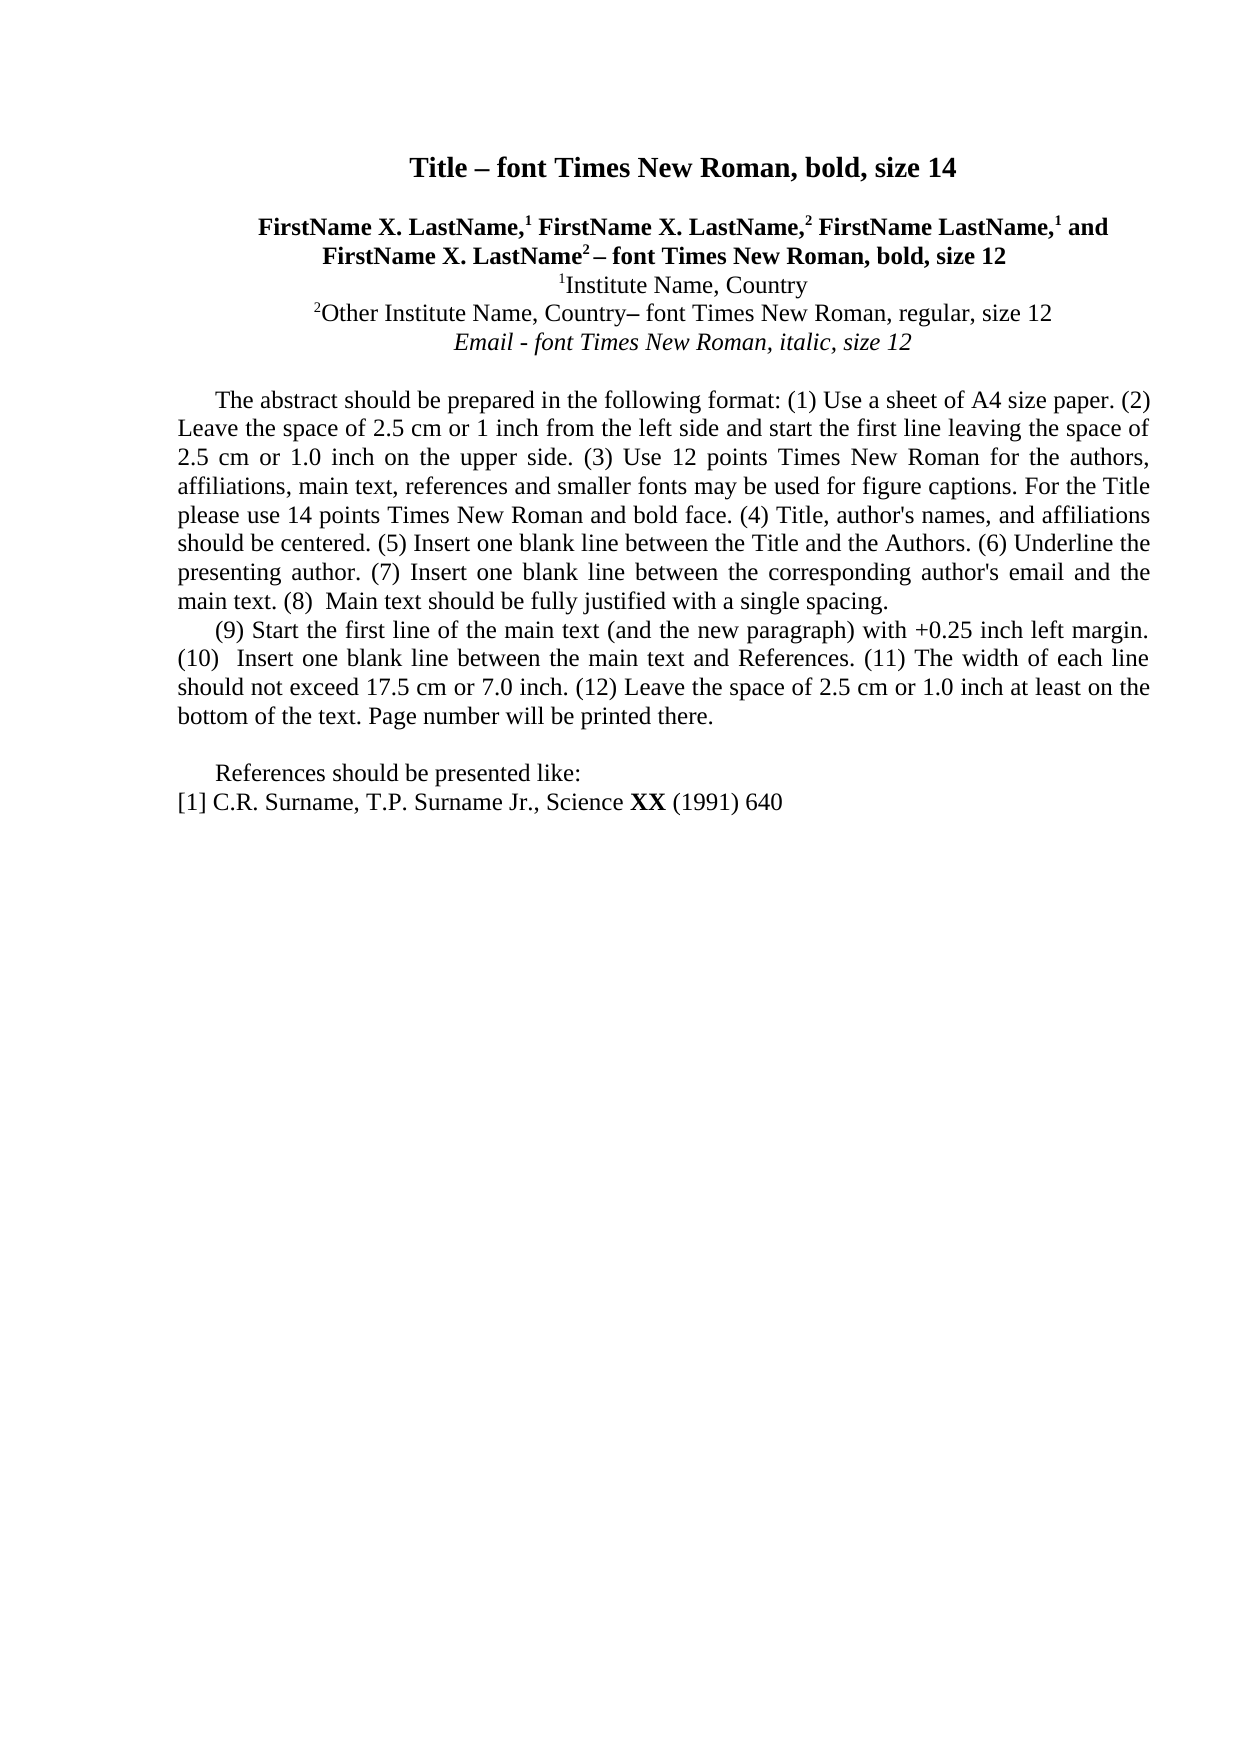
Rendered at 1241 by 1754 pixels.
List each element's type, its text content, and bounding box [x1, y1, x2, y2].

text 1Institute Name, Country [177, 270, 1151, 298]
text (9) Start the first line of the main text (and the new paragraph) with +0.25 inch left margin. (10) Insert one blank line between the main text and References. (11) The width of each line should not exceed 17.5 cm or 7.0 inch. (12) Leave the space of 2.5 cm or 1.0 inch at least on the bottom of the text. Page number will be printed there. [177, 615, 1151, 730]
text Title – font Times New Roman, bold, size 14 [177, 150, 1151, 183]
text [1] C.R. Surname, T.P. Surname Jr., Science XX (1991) 640 [177, 787, 1151, 816]
text The abstract should be prepared in the following format: (1) Use a sheet of A4 size paper. (2) Leave the space of 2.5 cm or 1 inch from the left side and start the first line leaving the space of 2.5 cm or 1.0 inch on the upper side. (3) Use 12 points Times New Roman for the authors, affiliations, main text, references and smaller fonts may be used for figure captions. For the Title please use 14 points Times New Roman and bold face. (4) Title, author's names, and affiliations should be centered. (5) Insert one blank line between the Title and the Authors. (6) Underline the presenting author. (7) Insert one blank line between the corresponding author's email and the main text. (8) Main text should be fully justified with a single spacing. [177, 385, 1151, 615]
text References should be presented like: [177, 758, 1151, 787]
text 2Other Institute Name, Country– font Times New Roman, regular, size 12 [177, 298, 1151, 327]
text Email - font Times New Roman, italic, size 12 [177, 327, 1151, 356]
text FirstName X. LastName,1 FirstName X. LastName,2 FirstName LastName,1 and FirstName X. LastName2 – font Times New Roman, bold, size 12 [177, 212, 1151, 270]
